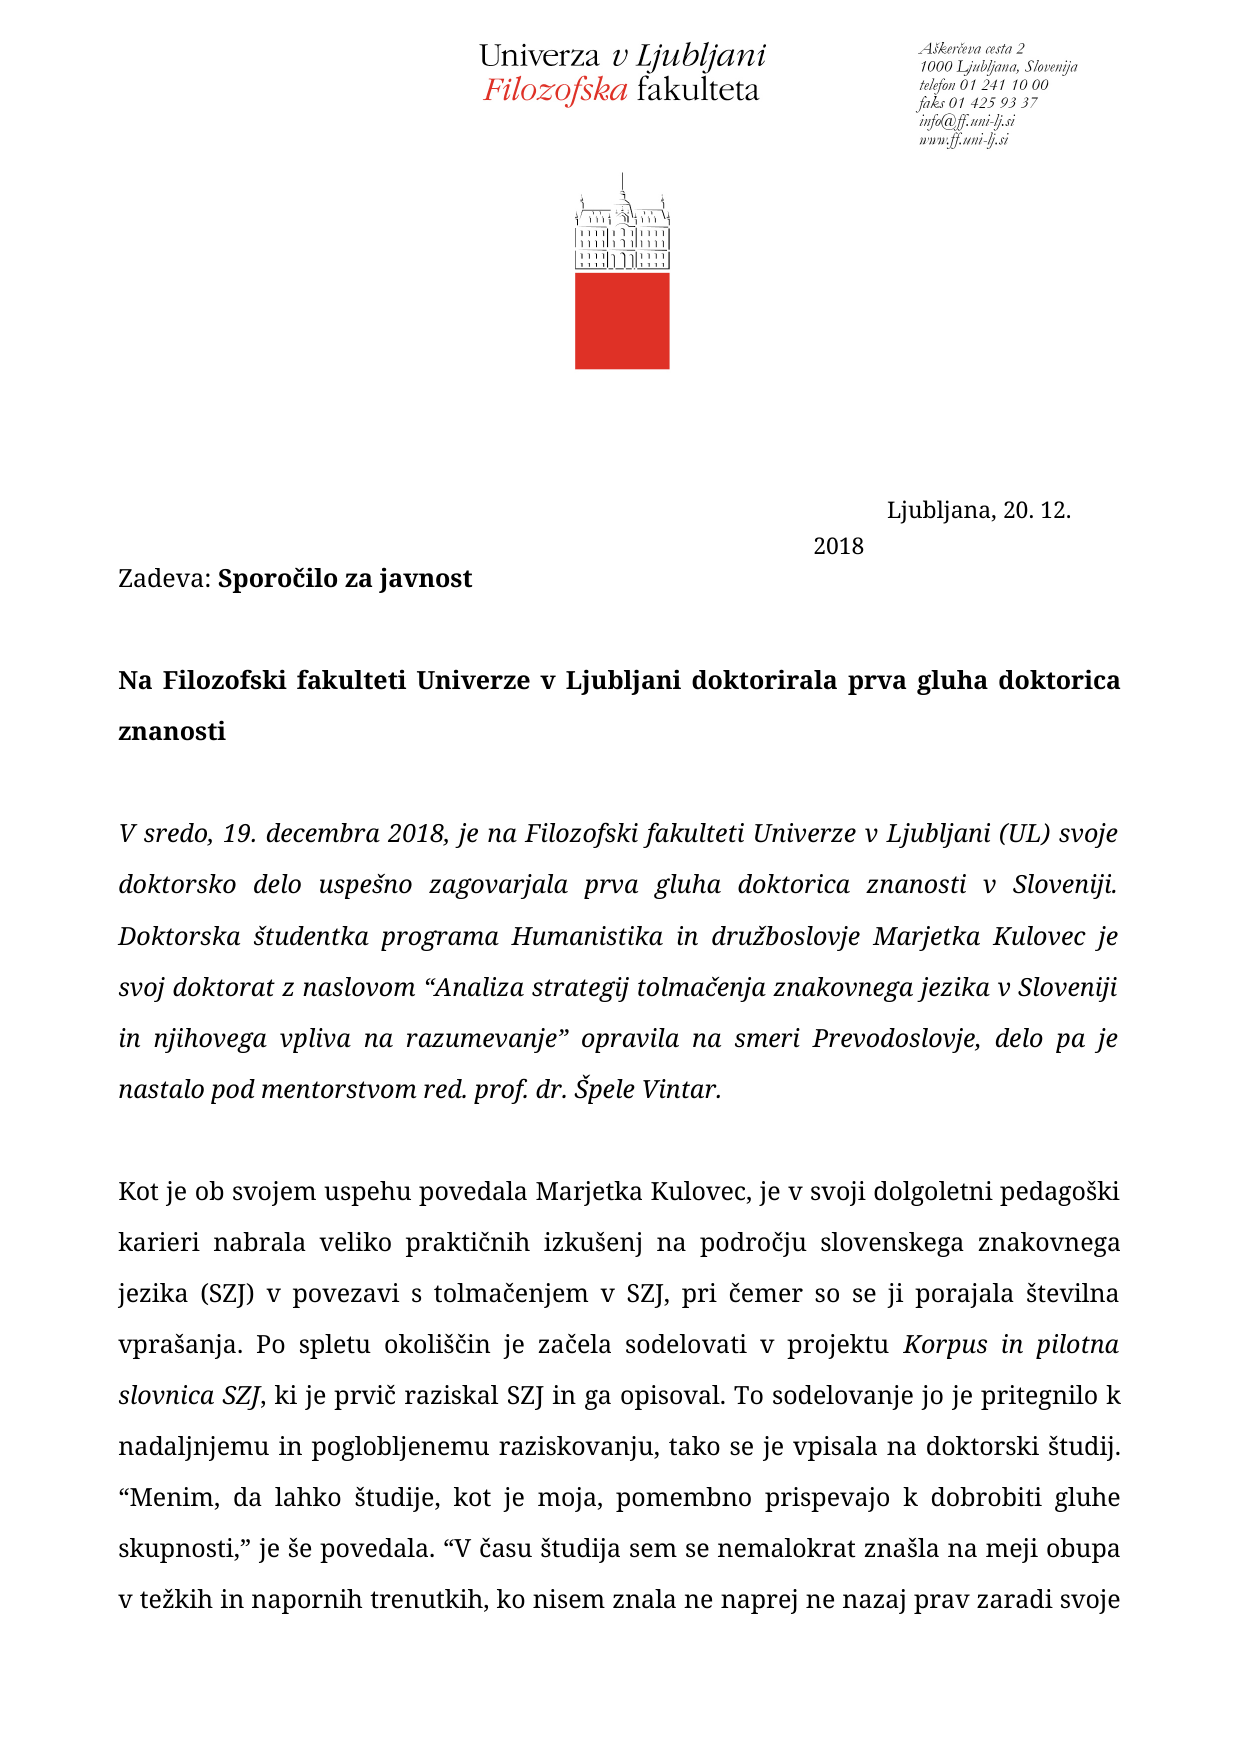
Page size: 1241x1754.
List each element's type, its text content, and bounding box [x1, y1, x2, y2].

text Na Filozofski fakulteti Univerze v Ljubljani doktorirala prva gluha doktorica znanosti [118, 663, 1122, 748]
text Zadeva: Sporočilo za javnost [118, 561, 1122, 595]
picture [0, 0, 1241, 390]
text V sredo, 19. decembra 2018, je na Filozofski fakulteti Univerze v Ljubljani (UL) svoje doktorsko delo uspešno zagovarjala prva gluha doktorica znanosti v Sloveniji. Doktorska študentka programa Humanistika in družboslovje Marjetka Kulovec je svoj doktorat z naslovom “Analiza strategij tolmačenja znakovnega jezika v Sloveniji in njihovega vpliva na razumevanje” opravila na smeri Prevodoslovje, delo pa je nastalo pod mentorstvom red. prof. dr. Špele Vintar. [118, 816, 1122, 1105]
